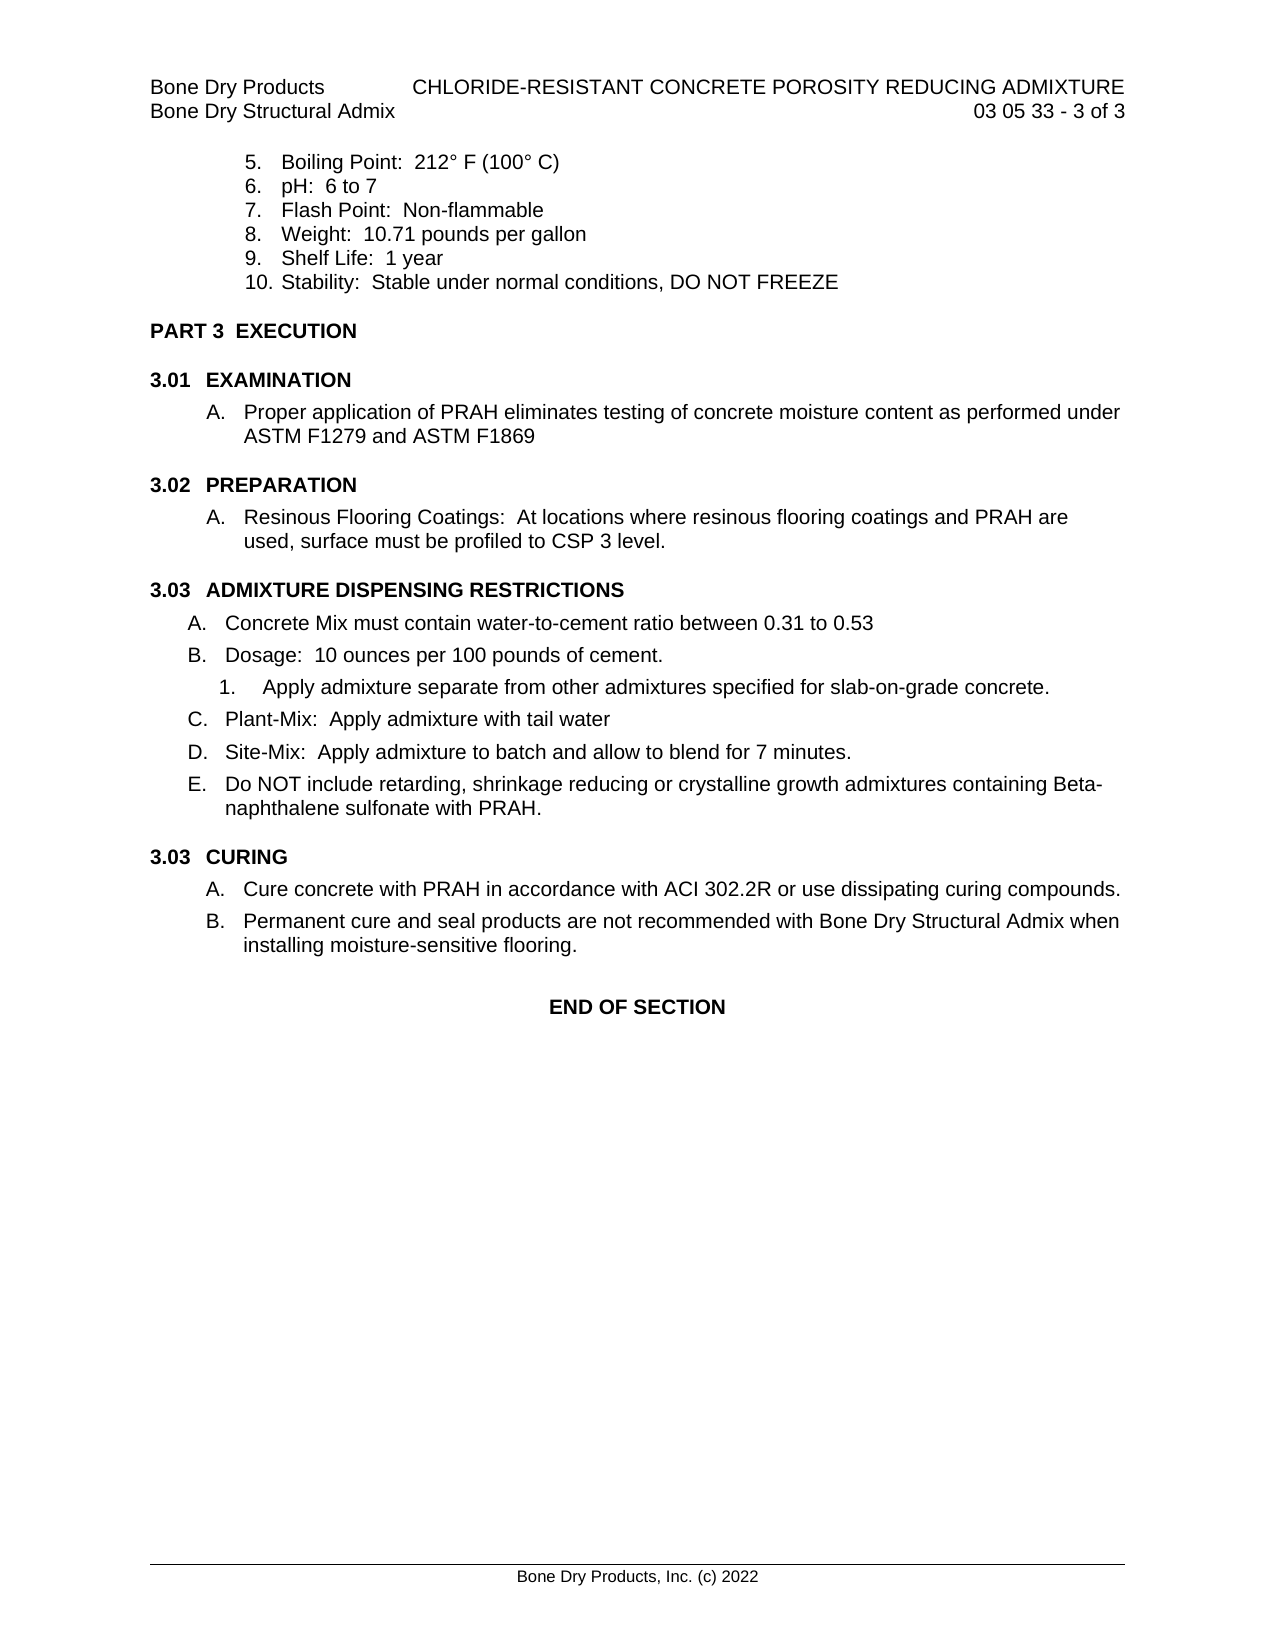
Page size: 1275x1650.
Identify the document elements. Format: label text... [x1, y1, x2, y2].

list pH: 6 to 7 [244, 174, 1125, 198]
text 3.02 PREPARATION [150, 473, 1125, 497]
list Proper application of PRAH eliminates testing of concrete moisture content as performed under ASTM F1279 and ASTM F1869 [206, 400, 1125, 448]
list Flash Point: Non-flammable [244, 198, 1125, 222]
text 3.03 CURING [150, 845, 1125, 869]
list Weight: 10.71 pounds per gallon [244, 222, 1125, 246]
list Plant-Mix: Apply admixture with tail water [187, 707, 1125, 731]
list Boiling Point: 212° F (100° C) [244, 150, 1125, 174]
text 1. Apply admixture separate from other admixtures specified for slab-on-grade concrete. [219, 675, 1125, 699]
text PART 3 EXECUTION [150, 319, 1125, 343]
list Cure concrete with PRAH in accordance with ACI 302.2R or use dissipating curing compounds. [206, 877, 1125, 901]
text END OF SECTION [150, 995, 1125, 1019]
list Resinous Flooring Coatings: At locations where resinous flooring coatings and PRAH are used, surface must be profiled to CSP 3 level. [206, 505, 1125, 553]
text 3.03 ADMIXTURE DISPENSING RESTRICTIONS [150, 578, 1125, 602]
list Stability: Stable under normal conditions, DO NOT FREEZE [244, 270, 1125, 294]
text 3.01 EXAMINATION [150, 368, 1125, 392]
list Concrete Mix must contain water-to-cement ratio between 0.31 to 0.53 [187, 610, 1125, 634]
list Do NOT include retarding, shrinkage reducing or crystalline growth admixtures containing Beta-naphthalene sulfonate with PRAH. [187, 772, 1125, 820]
list Permanent cure and seal products are not recommended with Bone Dry Structural Admix when installing moisture-sensitive flooring. [206, 909, 1125, 957]
list Dosage: 10 ounces per 100 pounds of cement. [187, 643, 1125, 667]
list Shelf Life: 1 year [244, 246, 1125, 270]
list Site-Mix: Apply admixture to batch and allow to blend for 7 minutes. [187, 739, 1125, 763]
